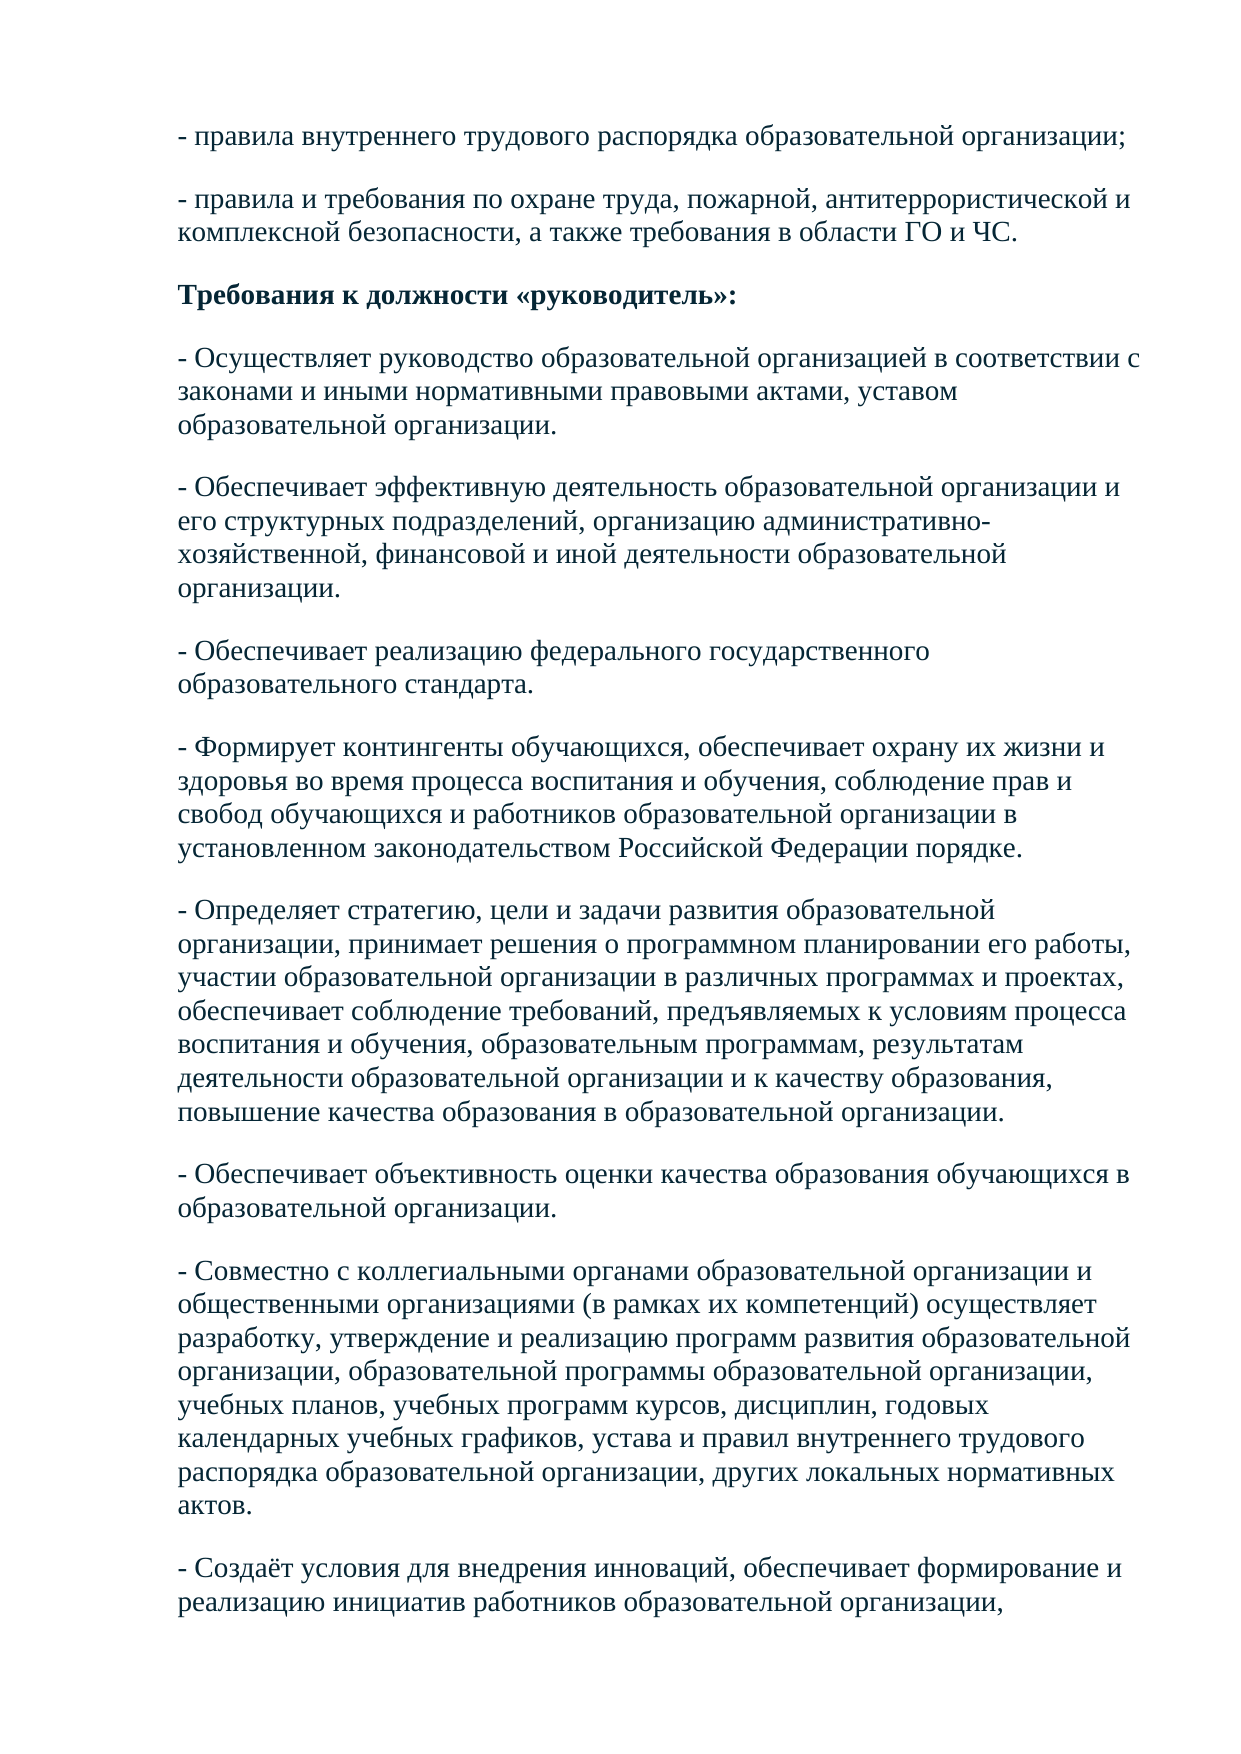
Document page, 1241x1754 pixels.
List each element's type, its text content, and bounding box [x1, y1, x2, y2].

text - Обеспечивает реализацию федерального государственного образовательного стандарта. [177, 633, 1152, 700]
text - правила внутреннего трудового распорядка образовательной организации; [177, 118, 1152, 152]
text - Формирует контингенты обучающихся, обеспечивает охрану их жизни и здоровья во время процесса воспитания и обучения, соблюдение прав и свобод обучающихся и работников образовательной организации в установленном законодательством Российской Федерации порядке. [177, 729, 1152, 863]
text - Определяет стратегию, цели и задачи развития образовательной организации, принимает решения о программном планировании его работы, участии образовательной организации в различных программах и проектах, обеспечивает соблюдение требований, предъявляемых к условиям процесса воспитания и обучения, образовательным программам, результатам деятельности образовательной организации и к качеству образования, повышение качества образования в образовательной организации. [177, 892, 1152, 1127]
text - Обеспечивает объективность оценки качества образования обучающихся в образовательной организации. [177, 1156, 1152, 1223]
text - правила и требования по охране труда, пожарной, антитеррористической и комплексной безопасности, а также требования в области ГО и ЧС. [177, 181, 1152, 248]
text - Осуществляет руководство образовательной организацией в соответствии с законами и иными нормативными правовыми актами, уставом образовательной организации. [177, 340, 1152, 440]
text Требования к должности «руководитель»: [177, 277, 1152, 311]
text - Обеспечивает эффективную деятельность образовательной организации и его структурных подразделений, организацию административно-хозяйственной, финансовой и иной деятельности образовательной организации. [177, 469, 1152, 604]
text - Совместно с коллегиальными органами образовательной организации и общественными организациями (в рамках их компетенций) осуществляет разработку, утверждение и реализацию программ развития образовательной организации, образовательной программы образовательной организации, учебных планов, учебных программ курсов, дисциплин, годовых календарных учебных графиков, устава и правил внутреннего трудового распорядка образовательной организации, других локальных нормативных актов. [177, 1253, 1152, 1521]
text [177, 1550, 1152, 1617]
